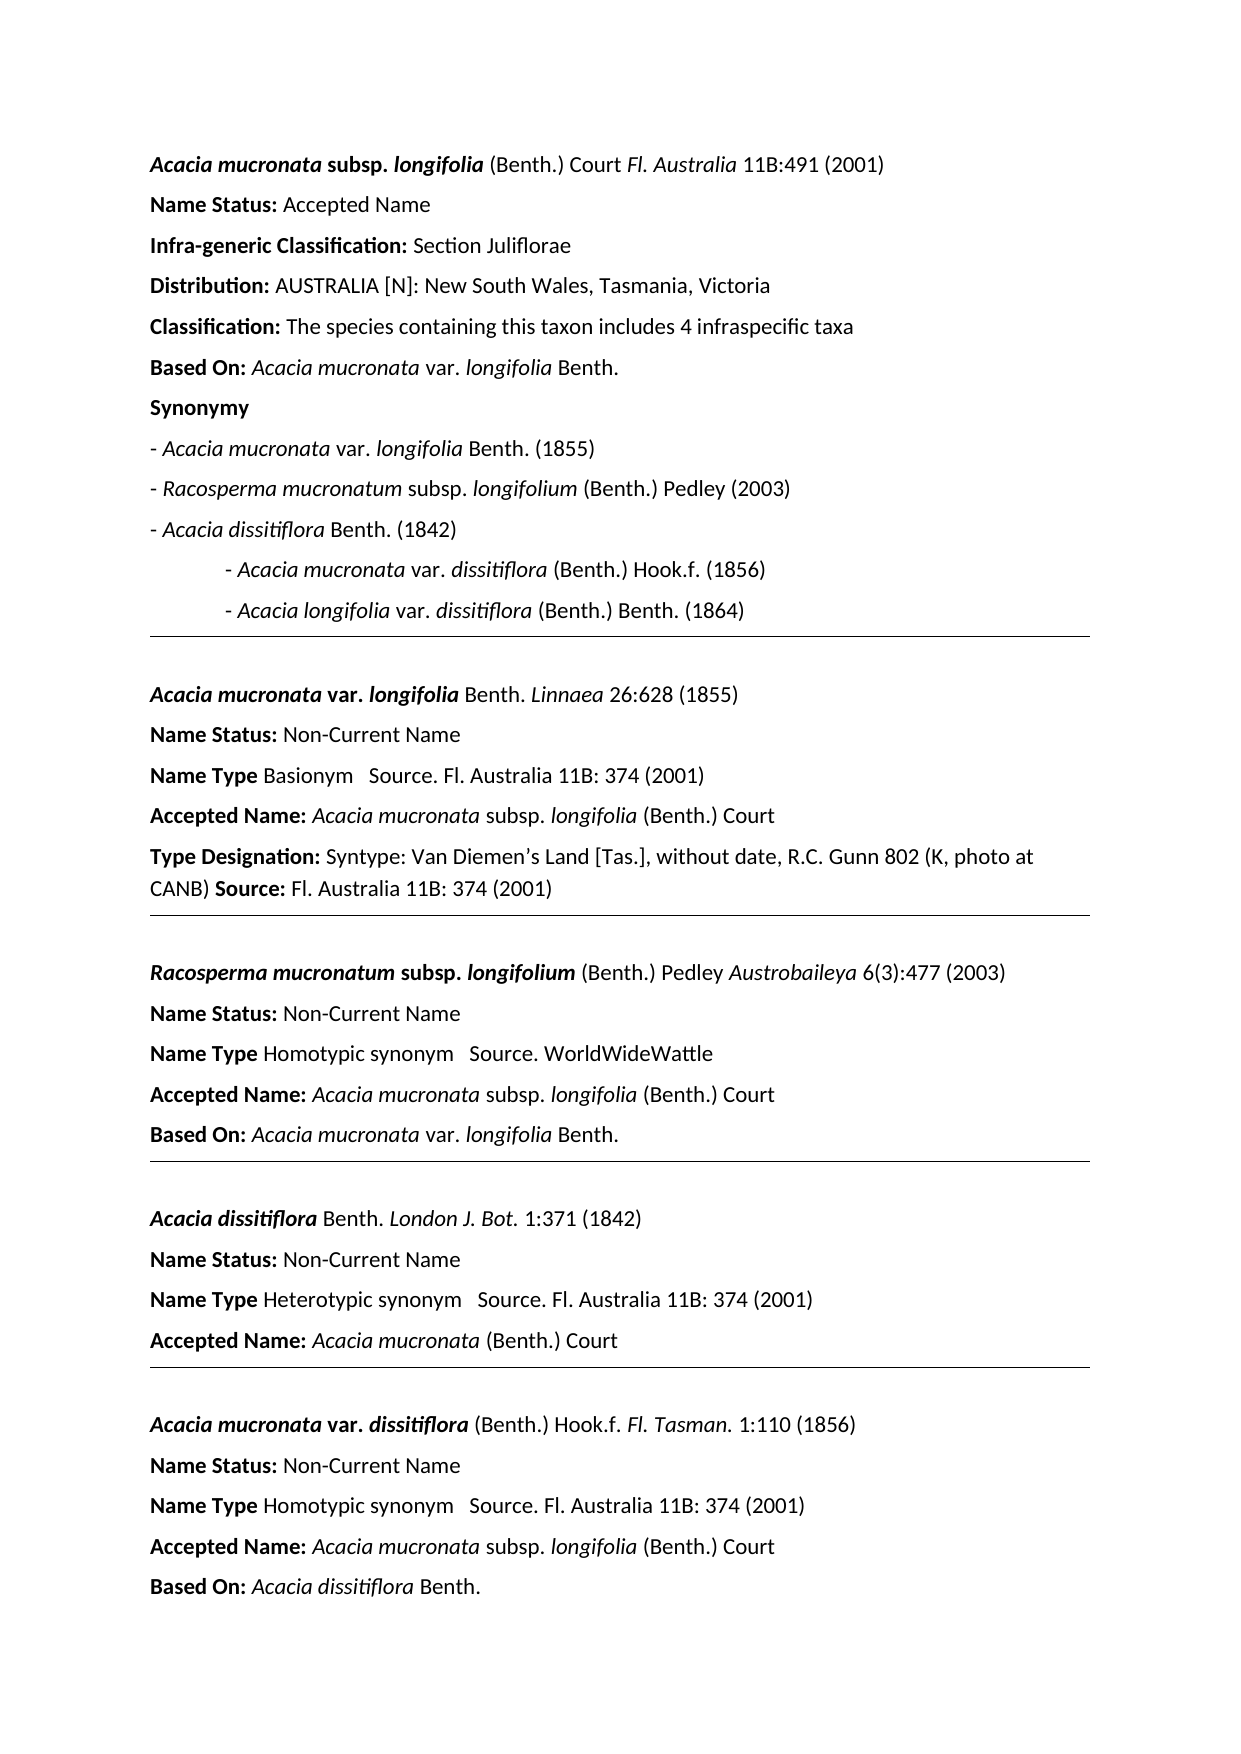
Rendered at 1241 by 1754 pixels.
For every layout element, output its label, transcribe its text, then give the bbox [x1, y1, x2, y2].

text - Acacia mucronata var. longifolia Benth. (1855) [150, 434, 1090, 462]
text Acacia mucronata var. dissitiflora (Benth.) Hook.f. Fl. Tasman. 1:110 (1856) [150, 1410, 1090, 1438]
text Name Status: Non-Current Name [150, 720, 1090, 748]
text Acacia mucronata subsp. longifolia (Benth.) Court Fl. Australia 11B:491 (2001) [150, 150, 1090, 178]
text Name Type Homotypic synonym Source. WorldWideWattle [150, 1039, 1090, 1067]
text Name Type Heterotypic synonym Source. Fl. Australia 11B: 374 (2001) [150, 1286, 1090, 1314]
text Classification: The species containing this taxon includes 4 infraspecific taxa [150, 312, 1090, 340]
text Acacia dissitiflora Benth. London J. Bot. 1:371 (1842) [150, 1204, 1090, 1233]
text Synonymy [150, 393, 1090, 421]
text Acacia mucronata var. longifolia Benth. Linnaea 26:628 (1855) [150, 680, 1090, 708]
text Name Status: Non-Current Name [150, 1245, 1090, 1273]
text - Acacia mucronata var. dissitiflora (Benth.) Hook.f. (1856) [150, 555, 1090, 583]
text Name Status: Non-Current Name [150, 1451, 1090, 1479]
text Based On: Acacia mucronata var. longifolia Benth. [150, 353, 1090, 381]
text - Acacia dissitiflora Benth. (1842) [150, 515, 1090, 543]
text - Acacia longifolia var. dissitiflora (Benth.) Benth. (1864) [150, 596, 1090, 624]
text Name Status: Accepted Name [150, 191, 1090, 218]
text Racosperma mucronatum subsp. longifolium (Benth.) Pedley Austrobaileya 6(3):477 (2003) [150, 958, 1090, 986]
text Accepted Name: Acacia mucronata subsp. longifolia (Benth.) Court [150, 1532, 1090, 1560]
text Name Type Basionym Source. Fl. Australia 11B: 374 (2001) [150, 761, 1090, 789]
text Based On: Acacia mucronata var. longifolia Benth. [150, 1120, 1090, 1148]
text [150, 1491, 1090, 1519]
text Type Designation: Syntype: Van Diemen’s Land [Tas.], without date, R.C. Gunn 802 (K, photo at CANB) Source: Fl. Australia 11B: 374 (2001) [150, 842, 1090, 902]
text Name Status: Non-Current Name [150, 999, 1090, 1027]
text Accepted Name: Acacia mucronata subsp. longifolia (Benth.) Court [150, 801, 1090, 829]
text Based On: Acacia dissitiflora Benth. [150, 1572, 1090, 1600]
text - Racosperma mucronatum subsp. longifolium (Benth.) Pedley (2003) [150, 474, 1090, 502]
text Accepted Name: Acacia mucronata (Benth.) Court [150, 1326, 1090, 1354]
text Distribution: AUSTRALIA [N]: New South Wales, Tasmania, Victoria [150, 272, 1090, 299]
text Accepted Name: Acacia mucronata subsp. longifolia (Benth.) Court [150, 1080, 1090, 1108]
text Infra-generic Classification: Section Juliflorae [150, 231, 1090, 259]
